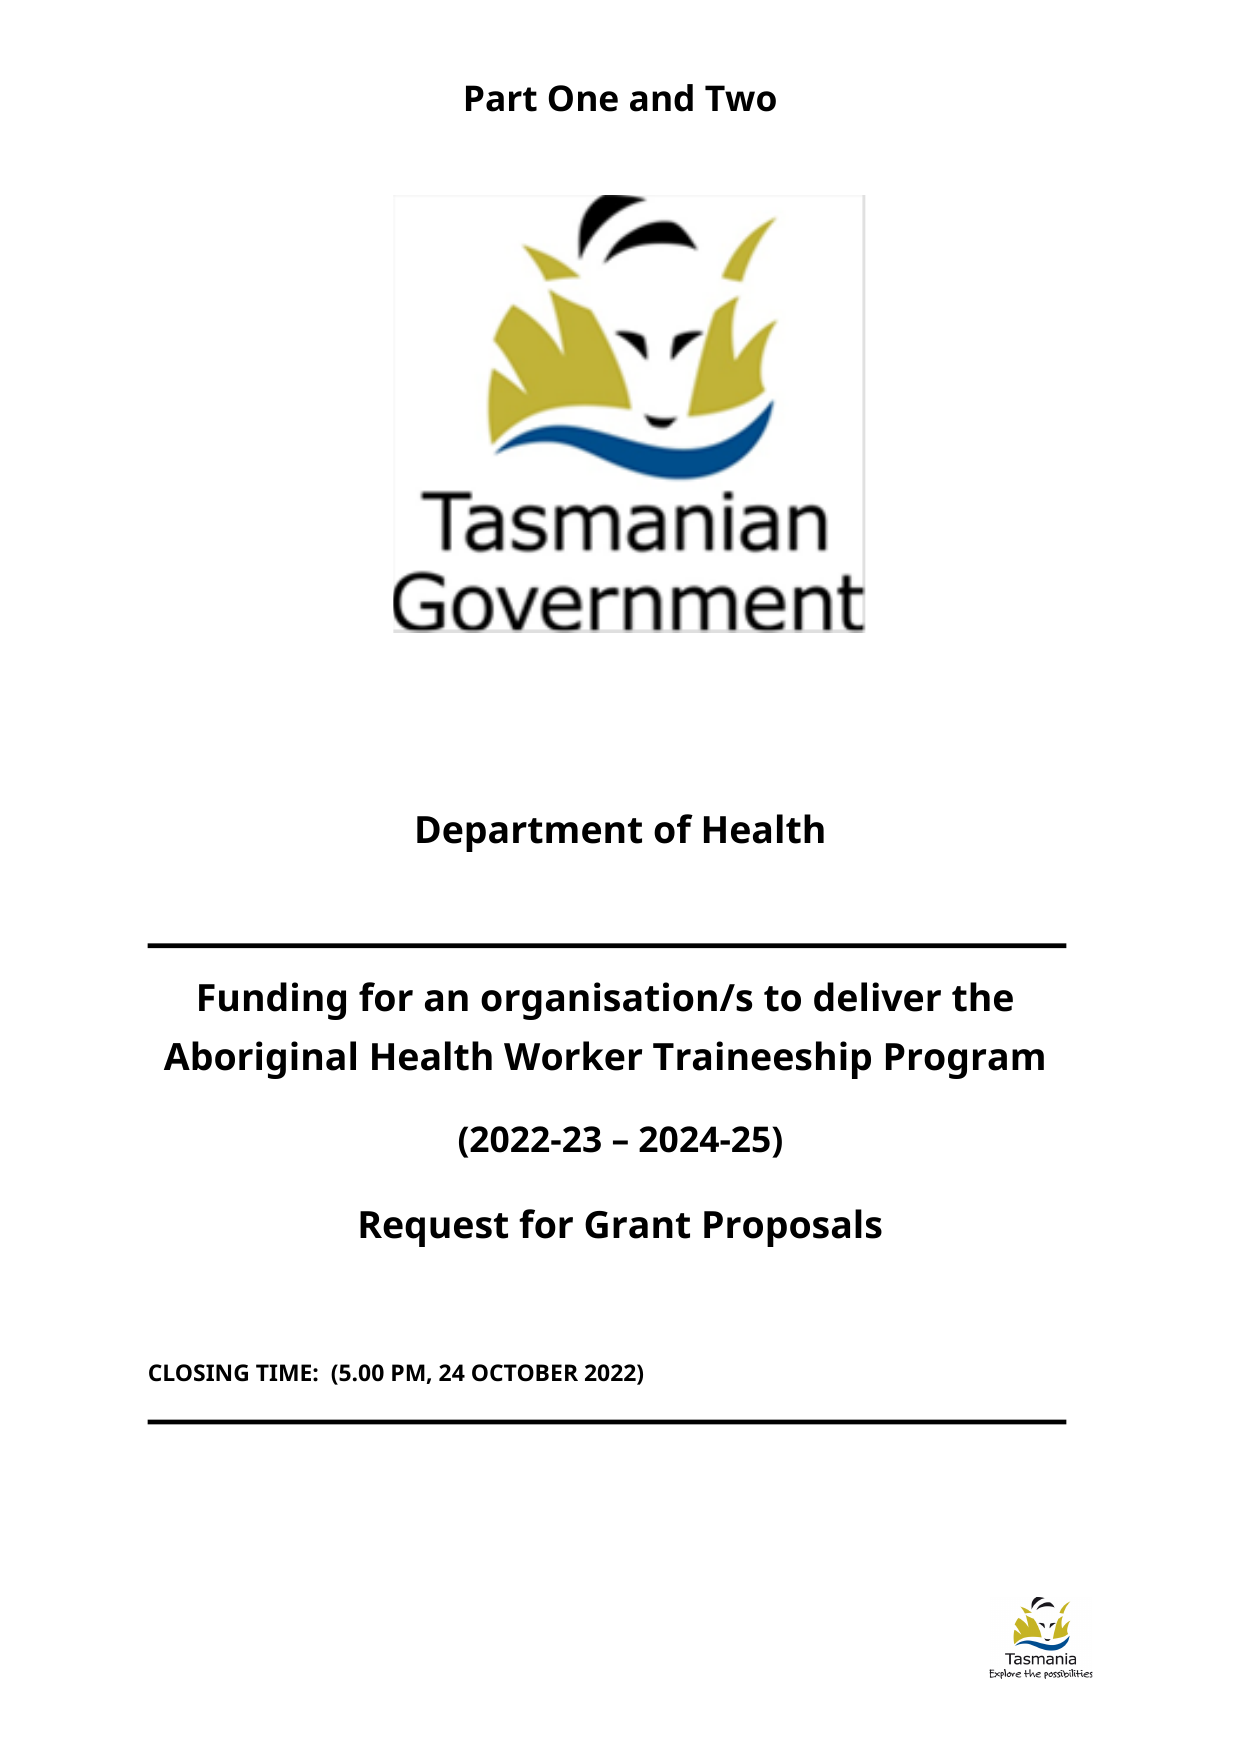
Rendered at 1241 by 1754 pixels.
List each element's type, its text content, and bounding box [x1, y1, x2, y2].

text Request for Grant Proposals [148, 1199, 1093, 1250]
text Aboriginal Health Worker Traineeship Program [148, 1030, 1063, 1081]
text Department of Health [148, 804, 1092, 855]
text Funding for an organisation/s to deliver the [148, 972, 1063, 1023]
text Part One and Two [148, 74, 1092, 122]
text (2022-23 – 2024-25) [148, 1114, 1093, 1162]
picture [393, 195, 866, 633]
subtitle CLOSING TIME: (5.00 pm, 24 october 2022) [148, 1357, 1092, 1388]
picture [989, 1597, 1093, 1679]
